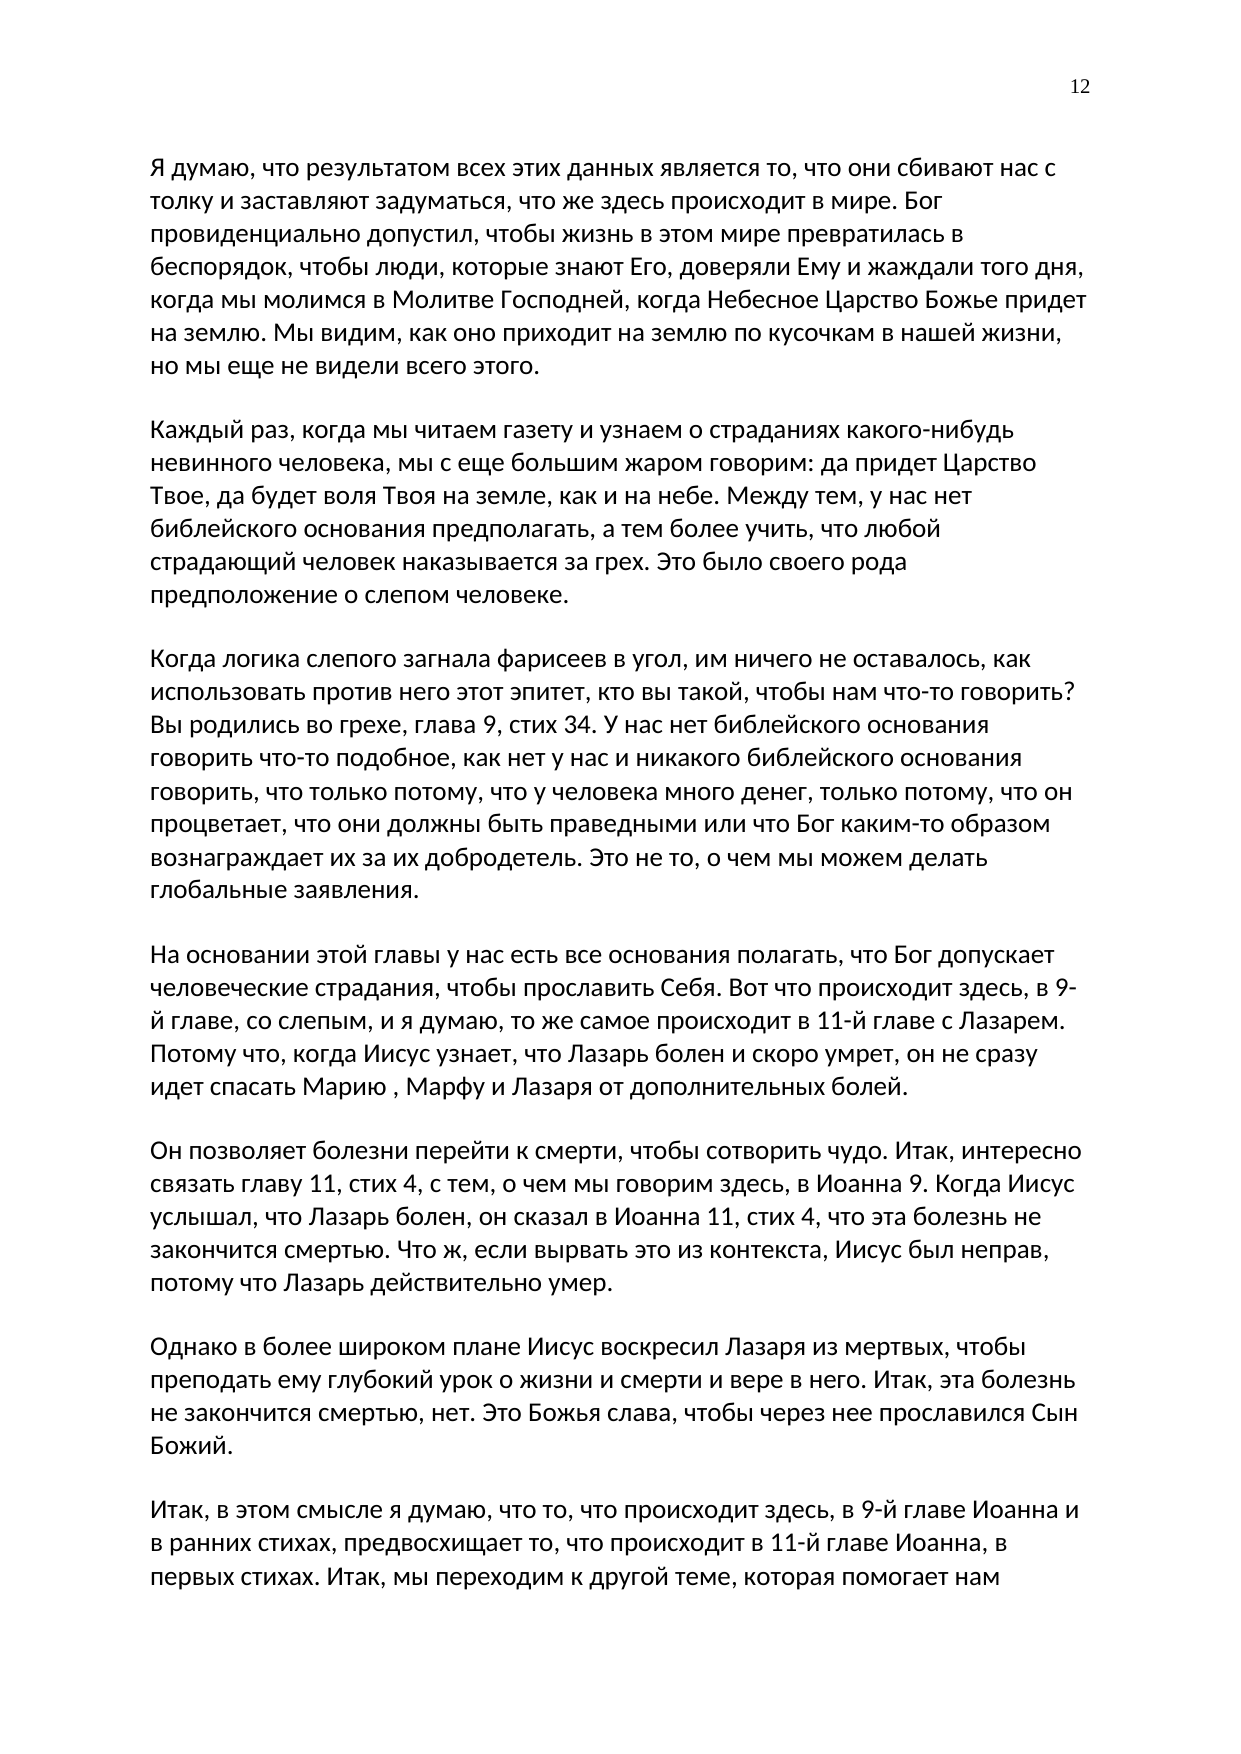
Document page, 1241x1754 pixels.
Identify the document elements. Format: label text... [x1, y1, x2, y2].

text Однако в более широком плане Иисус воскресил Лазаря из мертвых, чтобы преподать ему глубокий урок о жизни и смерти и вере в него. Итак, эта болезнь не закончится смертью, нет. Это Божья слава, чтобы через нее прославился Сын Божий. [150, 1329, 1090, 1461]
text Я думаю, что результатом всех этих данных является то, что они сбивают нас с толку и заставляют задуматься, что же здесь происходит в мире. Бог провиденциально допустил, чтобы жизнь в этом мире превратилась в беспорядок, чтобы люди, которые знают Его, доверяли Ему и жаждали того дня, когда мы молимся в Молитве Господней, когда Небесное Царство Божье придет на землю. Мы видим, как оно приходит на землю по кусочкам в нашей жизни, но мы еще не видели всего этого. [150, 150, 1090, 381]
text Он позволяет болезни перейти к смерти, чтобы сотворить чудо. Итак, интересно связать главу 11, стих 4, с тем, о чем мы говорим здесь, в Иоанна 9. Когда Иисус услышал, что Лазарь болен, он сказал в Иоанна 11, стих 4, что эта болезнь не закончится смертью. Что ж, если вырвать это из контекста, Иисус был неправ, потому что Лазарь действительно умер. [150, 1133, 1090, 1298]
text Когда логика слепого загнала фарисеев в угол, им ничего не оставалось, как использовать против него этот эпитет, кто вы такой, чтобы нам что-то говорить? Вы родились во грехе, глава 9, стих 34. У нас нет библейского основания говорить что-то подобное, как нет у нас и никакого библейского основания говорить, что только потому, что у человека много денег, только потому, что он процветает, что они должны быть праведными или что Бог каким-то образом вознаграждает их за их добродетель. Это не то, о чем мы можем делать глобальные заявления. [150, 642, 1090, 906]
text Каждый раз, когда мы читаем газету и узнаем о страданиях какого-нибудь невинного человека, мы с еще большим жаром говорим: да придет Царство Твое, да будет воля Твоя на земле, как и на небе. Между тем, у нас нет библейского основания предполагать, а тем более учить, что любой страдающий человек наказывается за грех. Это было своего рода предположение о слепом человеке. [150, 412, 1090, 610]
text На основании этой главы у нас есть все основания полагать, что Бог допускает человеческие страдания, чтобы прославить Себя. Вот что происходит здесь, в 9-й главе, со слепым, и я думаю, то же самое происходит в 11-й главе с Лазарем. Потому что, когда Иисус узнает, что Лазарь болен и скоро умрет, он не сразу идет спасать Марию , Марфу и Лазаря от дополнительных болей. [150, 937, 1090, 1102]
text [150, 1493, 1090, 1592]
